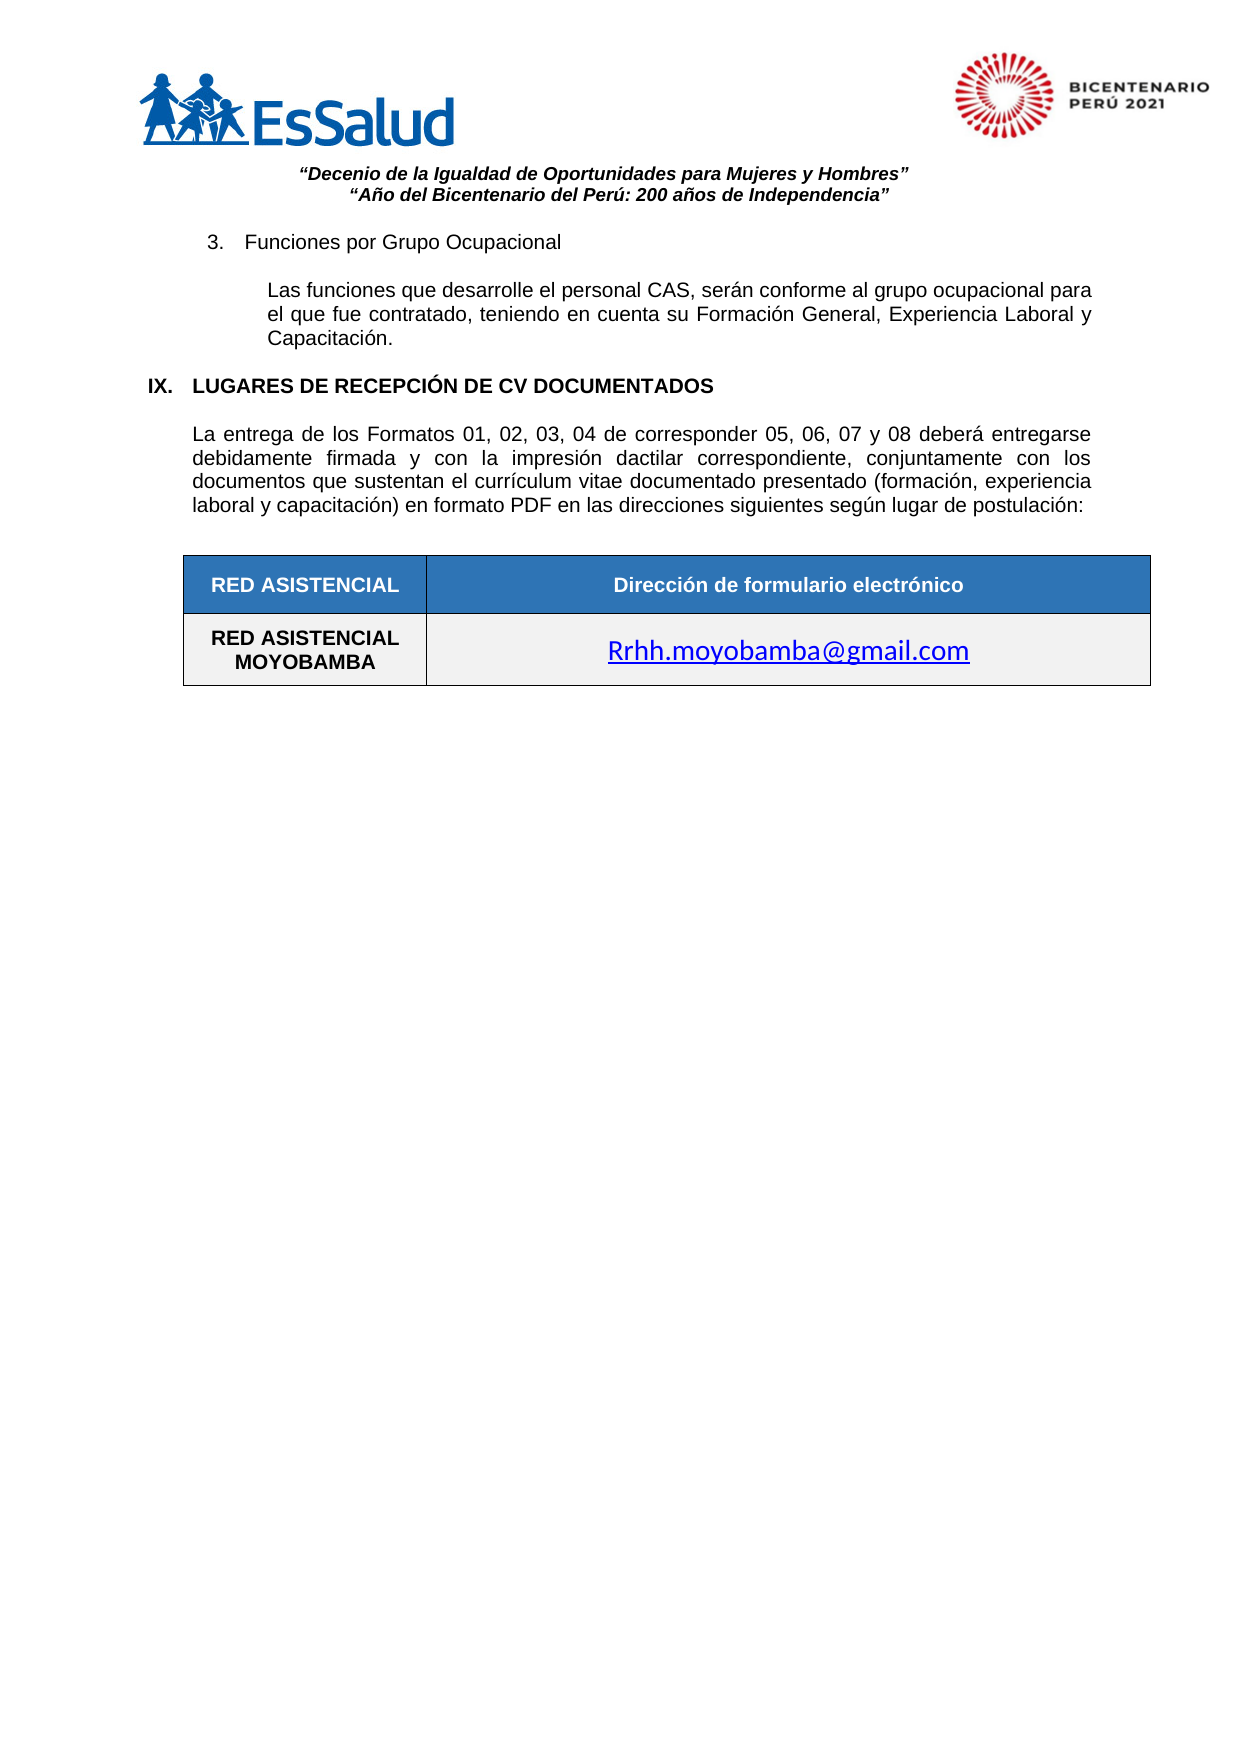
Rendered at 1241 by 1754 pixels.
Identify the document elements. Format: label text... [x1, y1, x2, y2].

table_cell RED ASISTENCIAL MOYOBAMBA [184, 614, 426, 685]
picture [953, 17, 1210, 167]
table_cell Rrhh.moyobamba@gmail.com [427, 614, 1150, 685]
text Las funciones que desarrolle el personal CAS, serán conforme al grupo ocupacional para el que fue contratado, teniendo en cuenta su Formación General, Experiencia Laboral y Capacitación. [267, 278, 1092, 349]
list Funciones por Grupo Ocupacional [207, 230, 1092, 254]
table_header RED ASISTENCIAL [184, 556, 426, 613]
table_header Dirección de formulario electrónico [427, 556, 1150, 613]
list LUGARES DE RECEPCIÓN DE CV DOCUMENTADOS [148, 373, 1092, 397]
picture [112, 36, 486, 181]
text La entrega de los Formatos 01, 02, 03, 04 de corresponder 05, 06, 07 y 08 deberá entregarse debidamente firmada y con la impresión dactilar correspondiente, conjuntamente con los documentos que sustentan el currículum vitae documentado presentado (formación, experiencia laboral y capacitación) en formato PDF en las direcciones siguientes según lugar de postulación: [192, 421, 1092, 517]
